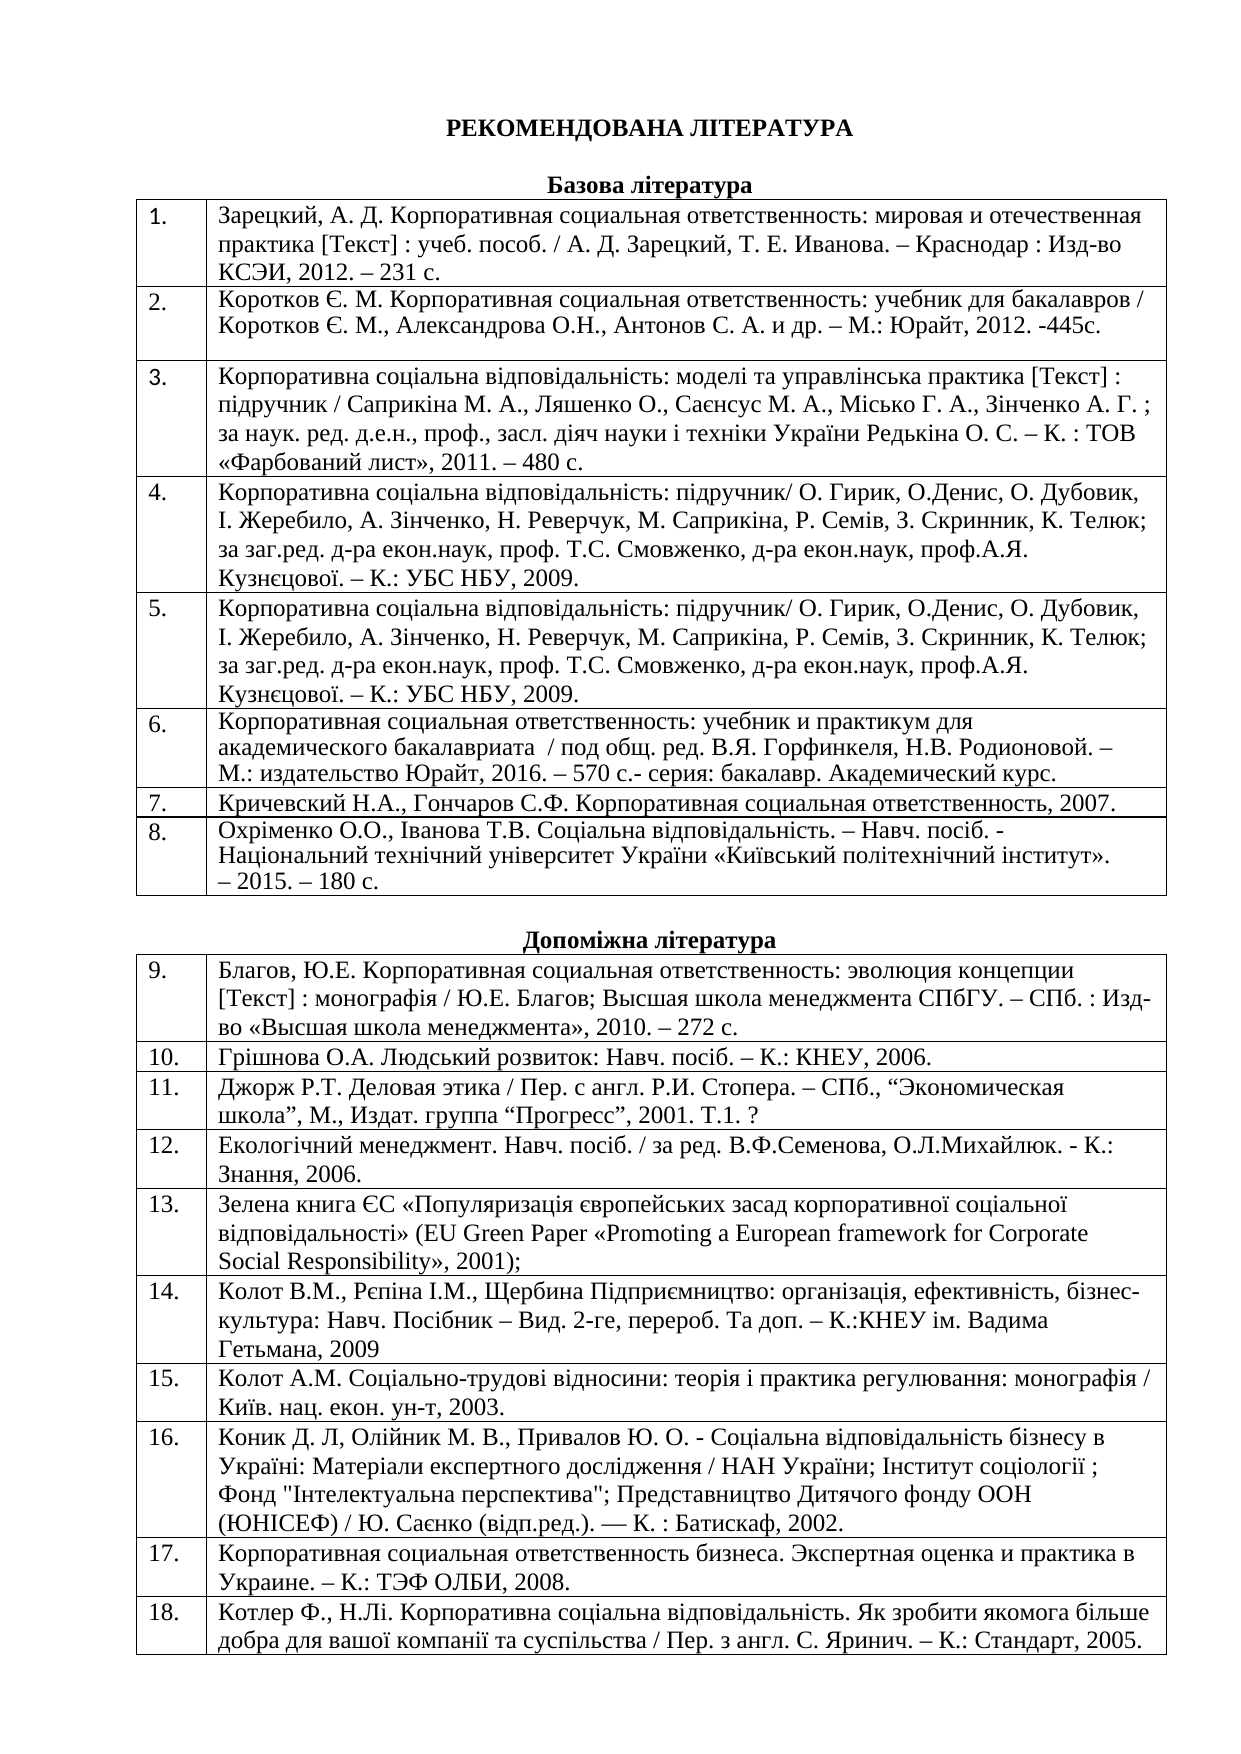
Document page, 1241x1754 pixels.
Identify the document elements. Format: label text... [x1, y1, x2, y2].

table_cell [137, 1042, 206, 1071]
table_cell [137, 818, 206, 895]
table_cell Корпоративна соціальна відповідальність: моделі та управлінська практика [Текст] : підручник / Саприкіна М. А., Ляшенко О., Саєнсус М. А., Місько Г. А., Зінченко А. Г. ; за наук. ред. д.е.н., проф., засл. діяч науки і техніки України Редькіна О. С. – К. : ТОВ «Фарбований лист», 2011. – 480 с. [207, 361, 1166, 476]
table_cell [137, 361, 206, 476]
table_cell [137, 1130, 206, 1188]
table_header [137, 200, 206, 286]
table_header Благов, Ю.Е. Корпоративная социальная ответственность: эволюция концепции [Текст] : монографія / Ю.Е. Благов; Высшая школа менеджмента СПбГУ. – СПб. : Изд-во «Высшая школа менеджмента», 2010. – 272 с. [207, 955, 1166, 1041]
text РЕКОМЕНДОВАНА ЛІТЕРАТУРА [148, 113, 1152, 141]
table_header Зарецкий, А. Д. Корпоративная социальная ответственность: мировая и отечественная практика [Текст] : учеб. пособ. / А. Д. Зарецкий, Т. Е. Иванова. – Краснодар : Изд-во КСЭИ, 2012. – 231 с. [207, 200, 1166, 286]
table_header [137, 955, 206, 1041]
table_cell Колот А.М. Соціально-трудові відносини: теорія і практика регулювання: монографія / Київ. нац. екон. ун-т, 2003. [207, 1364, 1166, 1421]
table_cell Корпоративна соціальна відповідальність: підручник/ О. Гирик, О.Денис, О. Дубовик, І. Жеребило, А. Зінченко, Н. Реверчук, М. Саприкіна, Р. Семів, З. Скринник, К. Телюк; за заг.ред. д-ра екон.наук, проф. Т.С. Смовженко, д-ра екон.наук, проф.А.Я. Кузнєцової. – К.: УБС НБУ, 2009. [207, 477, 1166, 592]
table_cell [137, 1189, 206, 1275]
table_cell [137, 1072, 206, 1129]
table_cell Коротков Є. М. Корпоративная социальная ответственность: учебник для бакалавров / Коротков Є. М., Александрова О.Н., Антонов С. А. и др. – М.: Юрайт, 2012. -445с. [207, 287, 1166, 360]
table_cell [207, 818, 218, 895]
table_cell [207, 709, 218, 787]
table_cell [137, 1276, 206, 1362]
table_cell Грішнова О.А. Людський розвиток: Навч. посіб. – К.: КНЕУ, 2006. [207, 1042, 1166, 1071]
table_cell Корпоративная социальная ответственность бизнеса. Экспертная оценка и практика в Украине. – К.: ТЭФ ОЛБИ, 2008. [207, 1538, 1166, 1596]
table_cell [137, 1597, 206, 1654]
table_cell [137, 1364, 206, 1421]
table_cell [137, 1538, 206, 1596]
table_cell [137, 477, 206, 592]
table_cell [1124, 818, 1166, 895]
table_cell Колот В.М., Рєпіна І.М., Щербина Підприємництво: організація, ефективність, бізнес-культура: Навч. Посібник – Вид. 2-ге, перероб. Та доп. – К.:КНЕУ ім. Вадима Гетьмана, 2009 [207, 1276, 1166, 1362]
table_cell [137, 1422, 206, 1537]
table_cell Кричевский Н.А., Гончаров С.Ф. Корпоративная социальная ответственность, 2007. [207, 788, 1166, 816]
table_cell [137, 709, 206, 787]
table_cell Коник Д. Л, Олійник М. В., Привалов Ю. О. - Соціальна відповідальність бізнесу в Україні: Матеріали експертного дослідження / НАН України; Інститут соціології ; Фонд "Інтелектуальна перспектива"; Представництво Дитячого фонду ООН (ЮНІСЕФ) / Ю. Саєнко (відп.ред.). — К. : Батискаф, 2002. [207, 1422, 1166, 1537]
text Базова література [148, 170, 1152, 199]
table_cell Корпоративна соціальна відповідальність: підручник/ О. Гирик, О.Денис, О. Дубовик, І. Жеребило, А. Зінченко, Н. Реверчук, М. Саприкіна, Р. Семів, З. Скринник, К. Телюк; за заг.ред. д-ра екон.наук, проф. Т.С. Смовженко, д-ра екон.наук, проф.А.Я. Кузнєцової. – К.: УБС НБУ, 2009. [207, 593, 1166, 708]
table_cell Зелена книга ЄС «Популяризація європейських засад корпоративної соціальної відповідальності» (EU Green Paper «Promoting a European framework for Corporate Social Responsibility», 2001); [207, 1189, 1166, 1275]
table_cell Екологічний менеджмент. Навч. посіб. / за ред. В.Ф.Семенова, О.Л.Михайлюк. - К.: Знання, 2006. [207, 1130, 1166, 1188]
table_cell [207, 1597, 1166, 1654]
table_cell [137, 788, 206, 816]
table_cell [137, 287, 206, 360]
table_cell Джорж Р.Т. Деловая этика / Пер. с англ. Р.И. Стопера. – СПб., “Экономическая школа”, М., Издат. группа “Прогресс”, 2001. Т.1. ? [207, 1072, 1166, 1129]
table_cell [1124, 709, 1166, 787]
table_cell [137, 593, 206, 708]
text Допоміжна література [148, 925, 1152, 954]
